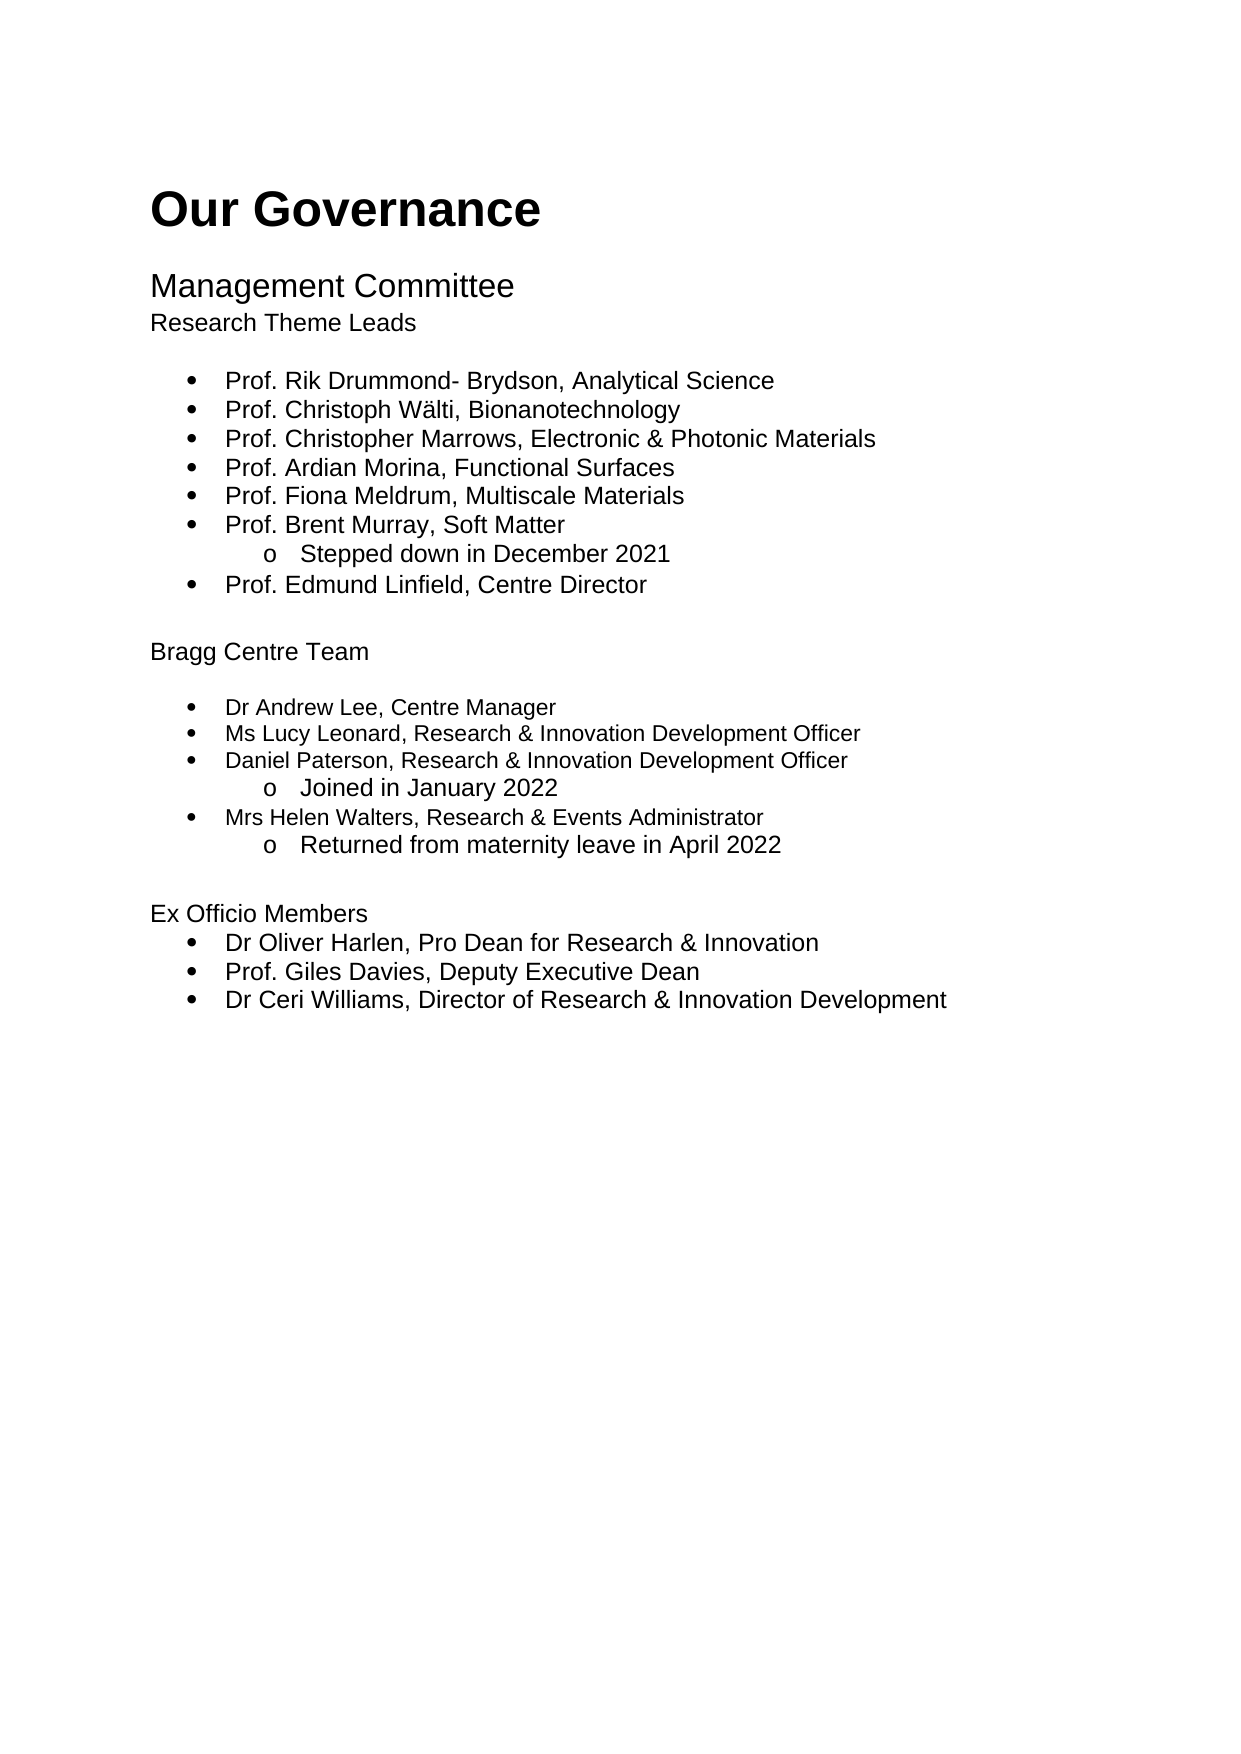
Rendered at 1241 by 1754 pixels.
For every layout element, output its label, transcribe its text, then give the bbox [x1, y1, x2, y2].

list Prof. Ardian Morina, Functional Surfaces [187, 452, 1090, 481]
list Prof. Rik Drummond- Brydson, Analytical Science [187, 366, 1090, 395]
list Prof. Fiona Meldrum, Multiscale Materials [187, 481, 1090, 510]
list Ms Lucy Leonard, Research & Innovation Development Officer [187, 720, 1090, 747]
list Dr Ceri Williams, Director of Research & Innovation Development [187, 986, 1090, 1014]
list Returned from maternity leave in April 2022 [262, 830, 1090, 861]
list Dr Andrew Lee, Centre Manager [187, 694, 1090, 720]
subtitle Ex Officio Members [150, 899, 1090, 928]
list Prof. Christoph Wälti, Bionanotechnology [187, 395, 1090, 424]
subtitle Our Governance [150, 179, 1090, 237]
list Mrs Helen Walters, Research & Events Administrator [187, 804, 1090, 830]
subtitle Bragg Centre Team [150, 637, 1090, 665]
list Prof. Brent Murray, Soft Matter [187, 510, 1090, 539]
list Joined in January 2022 [262, 773, 1090, 804]
list Prof. Giles Davies, Deputy Executive Dean [187, 957, 1090, 986]
list Prof. Edmund Linfield, Centre Director [187, 570, 1090, 599]
subtitle Management Committee [150, 266, 1090, 304]
list Dr Oliver Harlen, Pro Dean for Research & Innovation [187, 928, 1090, 957]
list Stepped down in December 2021 [262, 539, 1090, 570]
subtitle Research Theme Leads [150, 308, 1090, 337]
list Daniel Paterson, Research & Innovation Development Officer [187, 747, 1090, 773]
list Prof. Christopher Marrows, Electronic & Photonic Materials [187, 424, 1090, 452]
